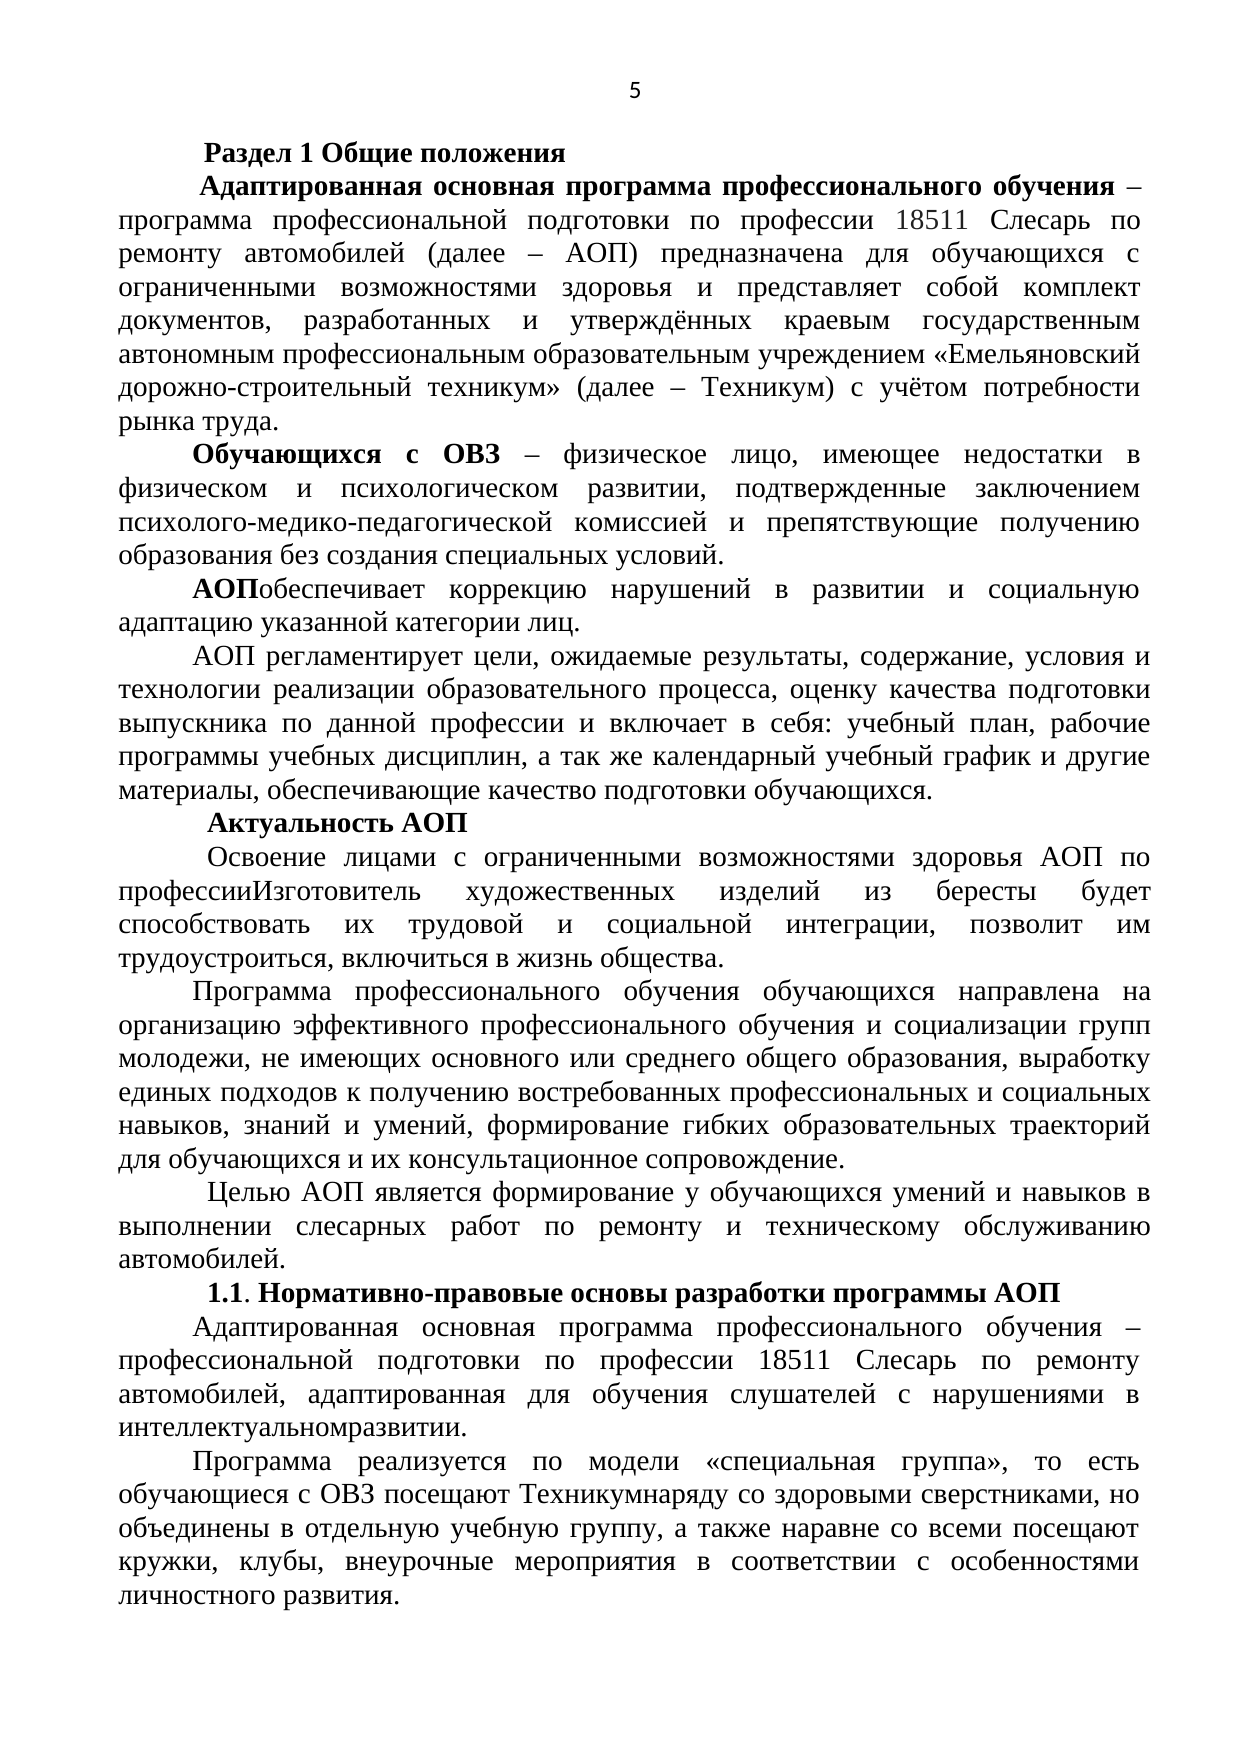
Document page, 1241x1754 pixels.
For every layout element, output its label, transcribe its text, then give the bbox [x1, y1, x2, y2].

text Программа реализуется по модели «специальная группа», то есть обучающиеся с ОВЗ посещают Техникумнаряду со здоровыми сверстниками, но объединены в отдельную учебную группу, а также наравне со всеми посещают кружки, клубы, внеурочные мероприятия в соответствии с особенностями личностного развития. [118, 1443, 1140, 1611]
text АОП регламентирует цели, ожидаемые результаты, содержание, условия и технологии реализации образовательного процесса, оценку качества подготовки выпускника по данной профессии и включает в себя: учебный план, рабочие программы учебных дисциплин, а так же календарный учебный график и другие материалы, обеспечивающие качество подготовки обучающихся. [118, 638, 1152, 806]
text Адаптированная основная программа профессионального обучения – профессиональной подготовки по профессии 18511 Слесарь по ремонту автомобилей, адаптированная для обучения слушателей с нарушениями в интеллектуальномразвитии. [118, 1309, 1141, 1443]
text 1.1. Нормативно-правовые основы разработки программы АОП [118, 1275, 1152, 1309]
subtitle Раздел 1 Общие положения [204, 135, 1055, 168]
text Целью АОП является формирование у обучающихся умений и навыков в выполнении слесарных работ по ремонту и техническому обслуживанию автомобилей. [118, 1174, 1152, 1275]
text Обучающихся с ОВЗ – физическое лицо, имеющее недостатки в физическом и психологическом развитии, подтвержденные заключением психолого-медико-педагогической комиссией и препятствующие получению образования без создания специальных условий. [118, 437, 1141, 571]
text Адаптированная основная программа профессионального обучения – программа профессиональной подготовки по профессии 18511 Слесарь по ремонту автомобилей (далее – АОП) предназначена для обучающихся с ограниченными возможностями здоровья и представляет собой комплект документов, разработанных и утверждённых краевым государственным автономным профессиональным образовательным учреждением «Емельяновский дорожно-строительный техникум» (далее – Техникум) с учётом потребности рынка труда. [118, 168, 1141, 437]
text Программа профессионального обучения обучающихся направлена на организацию эффективного профессионального обучения и социализации групп молодежи, не имеющих основного или среднего общего образования, выработку единых подходов к получению востребованных профессиональных и социальных навыков, знаний и умений, формирование гибких образовательных траекторий для обучающихся и их консультационное сопровождение. [118, 973, 1152, 1174]
text АОПобеспечивает коррекцию нарушений в развитии и социальную адаптацию указанной категории лиц. [118, 571, 1141, 638]
text Освоение лицами с ограниченными возможностями здоровья АОП по профессииИзготовитель художественных изделий из бересты будет способствовать их трудовой и социальной интеграции, позволит им трудоустроиться, включиться в жизнь общества. [118, 839, 1152, 973]
text Актуальность АОП [118, 806, 1152, 839]
